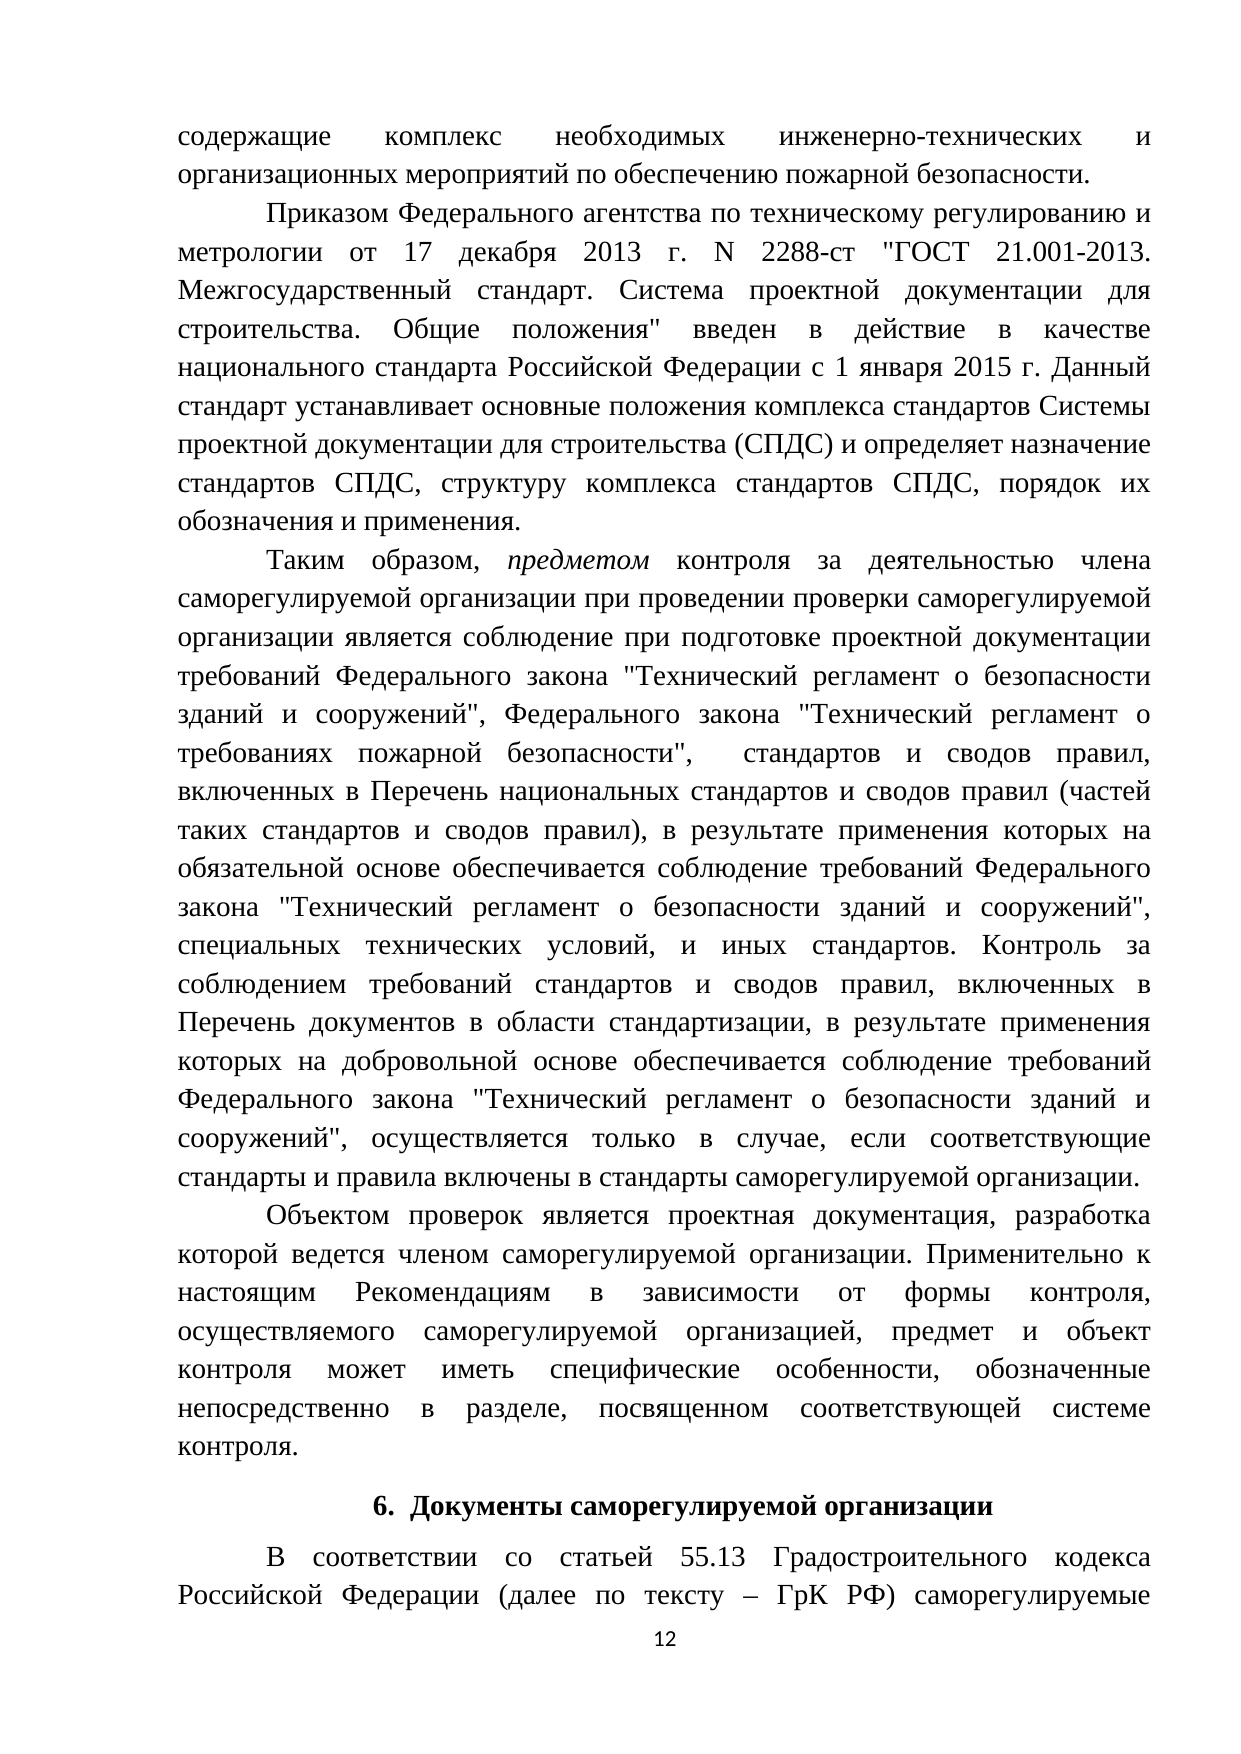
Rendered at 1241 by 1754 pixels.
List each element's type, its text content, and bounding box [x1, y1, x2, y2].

text Таким образом, предметом контроля за деятельностью члена саморегулируемой организации при проведении проверки саморегулируемой организации является соблюдение при подготовке проектной документации требований Федерального закона "Технический регламент о безопасности зданий и сооружений", Федерального закона "Технический регламент о требованиях пожарной безопасности", стандартов и сводов правил, включенных в Перечень национальных стандартов и сводов правил (частей таких стандартов и сводов правил), в результате применения которых на обязательной основе обеспечивается соблюдение требований Федерального закона "Технический регламент о безопасности зданий и сооружений", специальных технических условий, и иных стандартов. Контроль за соблюдением требований стандартов и сводов правил, включенных в Перечень документов в области стандартизации, в результате применения которых на добровольной основе обеспечивается соблюдение требований Федерального закона "Технический регламент о безопасности зданий и сооружений", осуществляется только в случае, если соответствующие стандарты и правила включены в стандарты саморегулируемой организации. [177, 542, 1152, 1192]
subtitle Документы саморегулируемой организации [214, 1488, 1152, 1521]
text Объектом проверок является проектная документация, разработка которой ведется членом саморегулируемой организации. Применительно к настоящим Рекомендациям в зависимости от формы контроля, осуществляемого саморегулируемой организацией, предмет и объект контроля может иметь специфические особенности, обозначенные непосредственно в разделе, посвященном соответствующей системе контроля. [177, 1197, 1152, 1462]
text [177, 118, 1152, 190]
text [177, 1539, 1152, 1611]
text Приказом Федерального агентства по техническому регулированию и метрологии от 17 декабря 2013 г. N 2288-ст "ГОСТ 21.001-2013. Межгосударственный стандарт. Система проектной документации для строительства. Общие положения" введен в действие в качестве национального стандарта Российской Федерации с 1 января 2015 г. Данный стандарт устанавливает основные положения комплекса стандартов Системы проектной документации для строительства (СПДС) и определяет назначение стандартов СПДС, структуру комплекса стандартов СПДС, порядок их обозначения и применения. [177, 195, 1152, 537]
